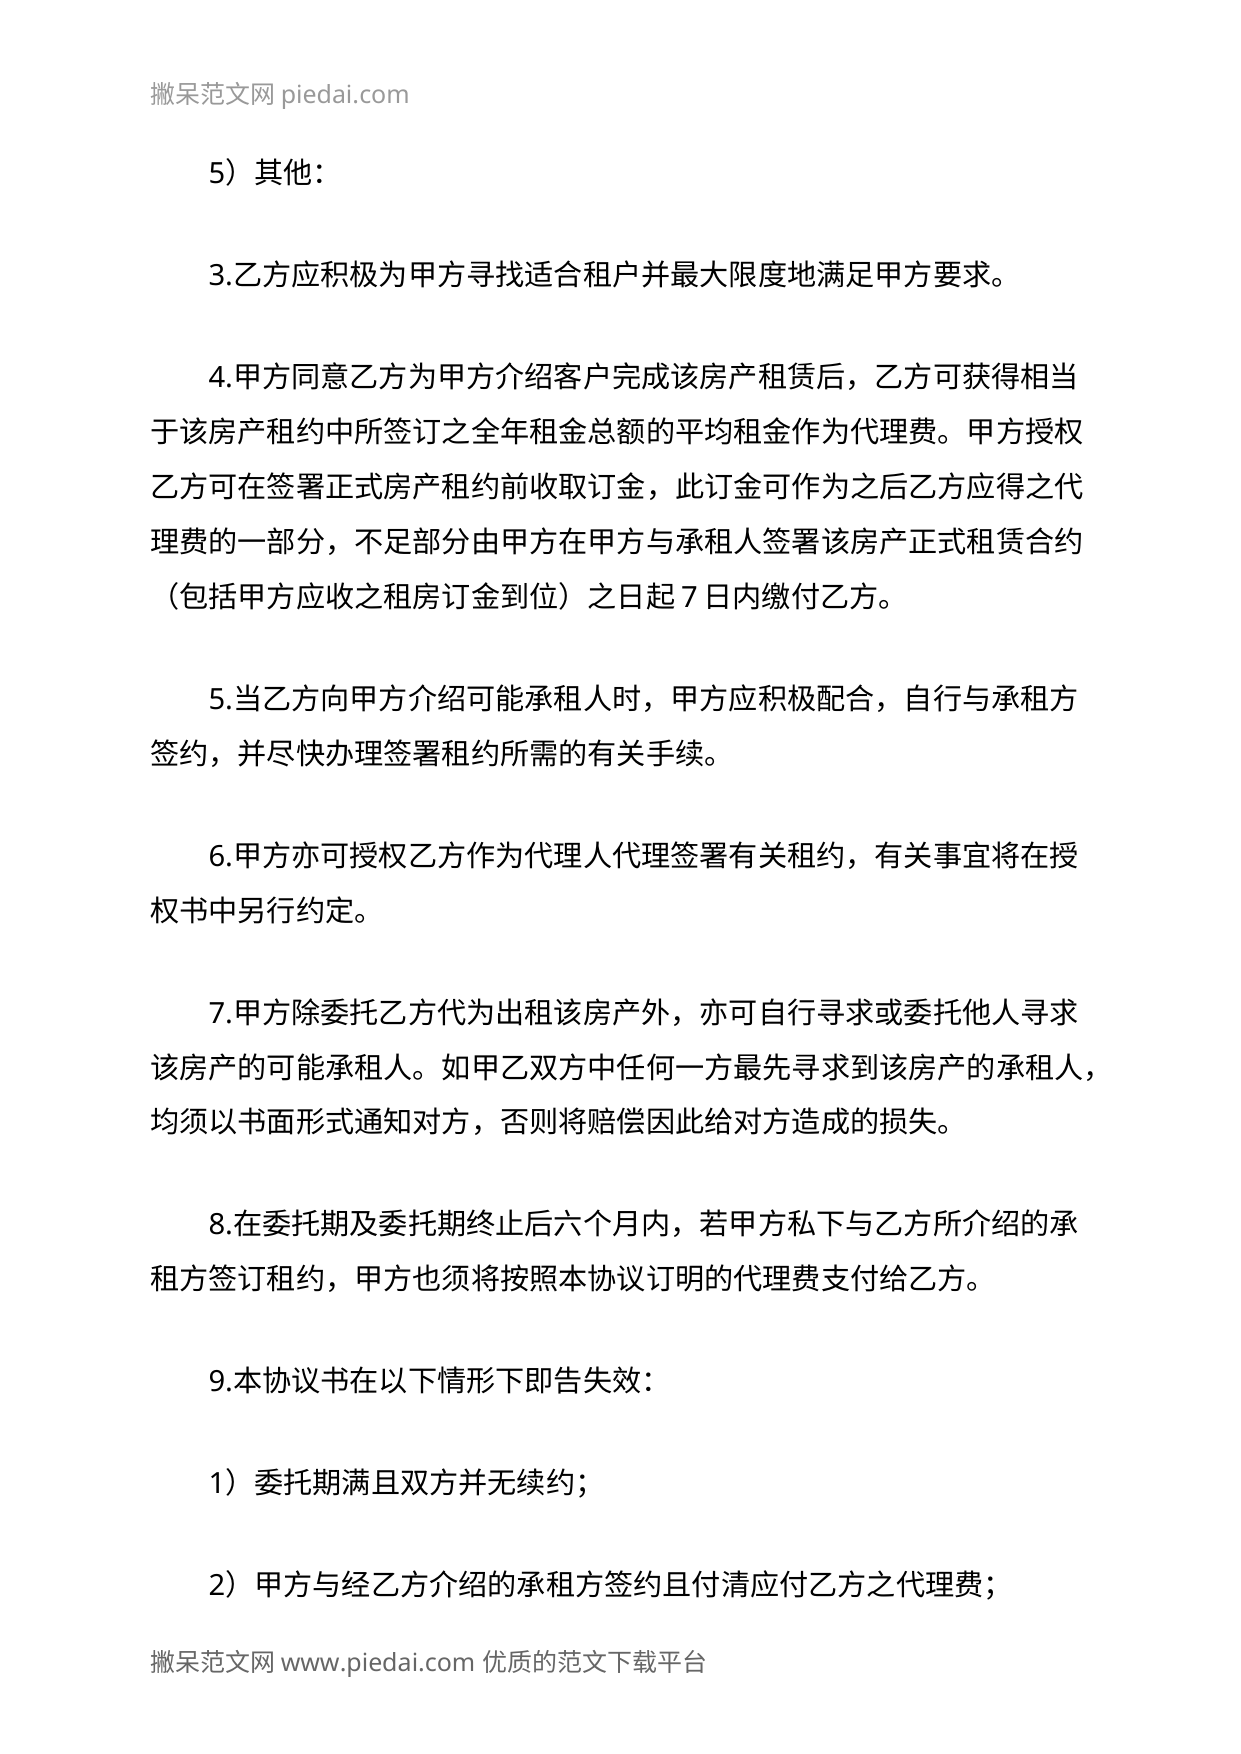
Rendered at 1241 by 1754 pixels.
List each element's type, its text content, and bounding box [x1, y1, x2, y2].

text 7.甲方除委托乙方代为出租该房产外，亦可自行寻求或委托他人寻求该房产的可能承租人。如甲乙双方中任何一方最先寻求到该房产的承租人，均须以书面形式通知对方，否则将赔偿因此给对方造成的损失。 [150, 989, 1090, 1141]
text 4.甲方同意乙方为甲方介绍客户完成该房产租赁后，乙方可获得相当于该房产租约中所签订之全年租金总额的平均租金作为代理费。甲方授权乙方可在签署正式房产租约前收取订金，此订金可作为之后乙方应得之代理费的一部分，不足部分由甲方在甲方与承租人签署该房产正式租赁合约（包括甲方应收之租房订金到位）之日起7日内缴付乙方。 [150, 354, 1090, 616]
text 9.本协议书在以下情形下即告失效： [150, 1358, 1090, 1400]
text 3.乙方应积极为甲方寻找适合租户并最大限度地满足甲方要求。 [150, 252, 1090, 294]
text 6.甲方亦可授权乙方作为代理人代理签署有关租约，有关事宜将在授权书中另行约定。 [150, 832, 1090, 930]
text 5）其他： [150, 150, 1090, 192]
text 5.当乙方向甲方介绍可能承租人时，甲方应积极配合，自行与承租方签约，并尽快办理签署租约所需的有关手续。 [150, 676, 1090, 773]
text 2）甲方与经乙方介绍的承租方签约且付清应付乙方之代理费； [150, 1562, 1090, 1604]
text 8.在委托期及委托期终止后六个月内，若甲方私下与乙方所介绍的承租方签订租约，甲方也须将按照本协议订明的代理费支付给乙方。 [150, 1201, 1090, 1298]
text 1）委托期满且双方并无续约； [150, 1459, 1090, 1502]
